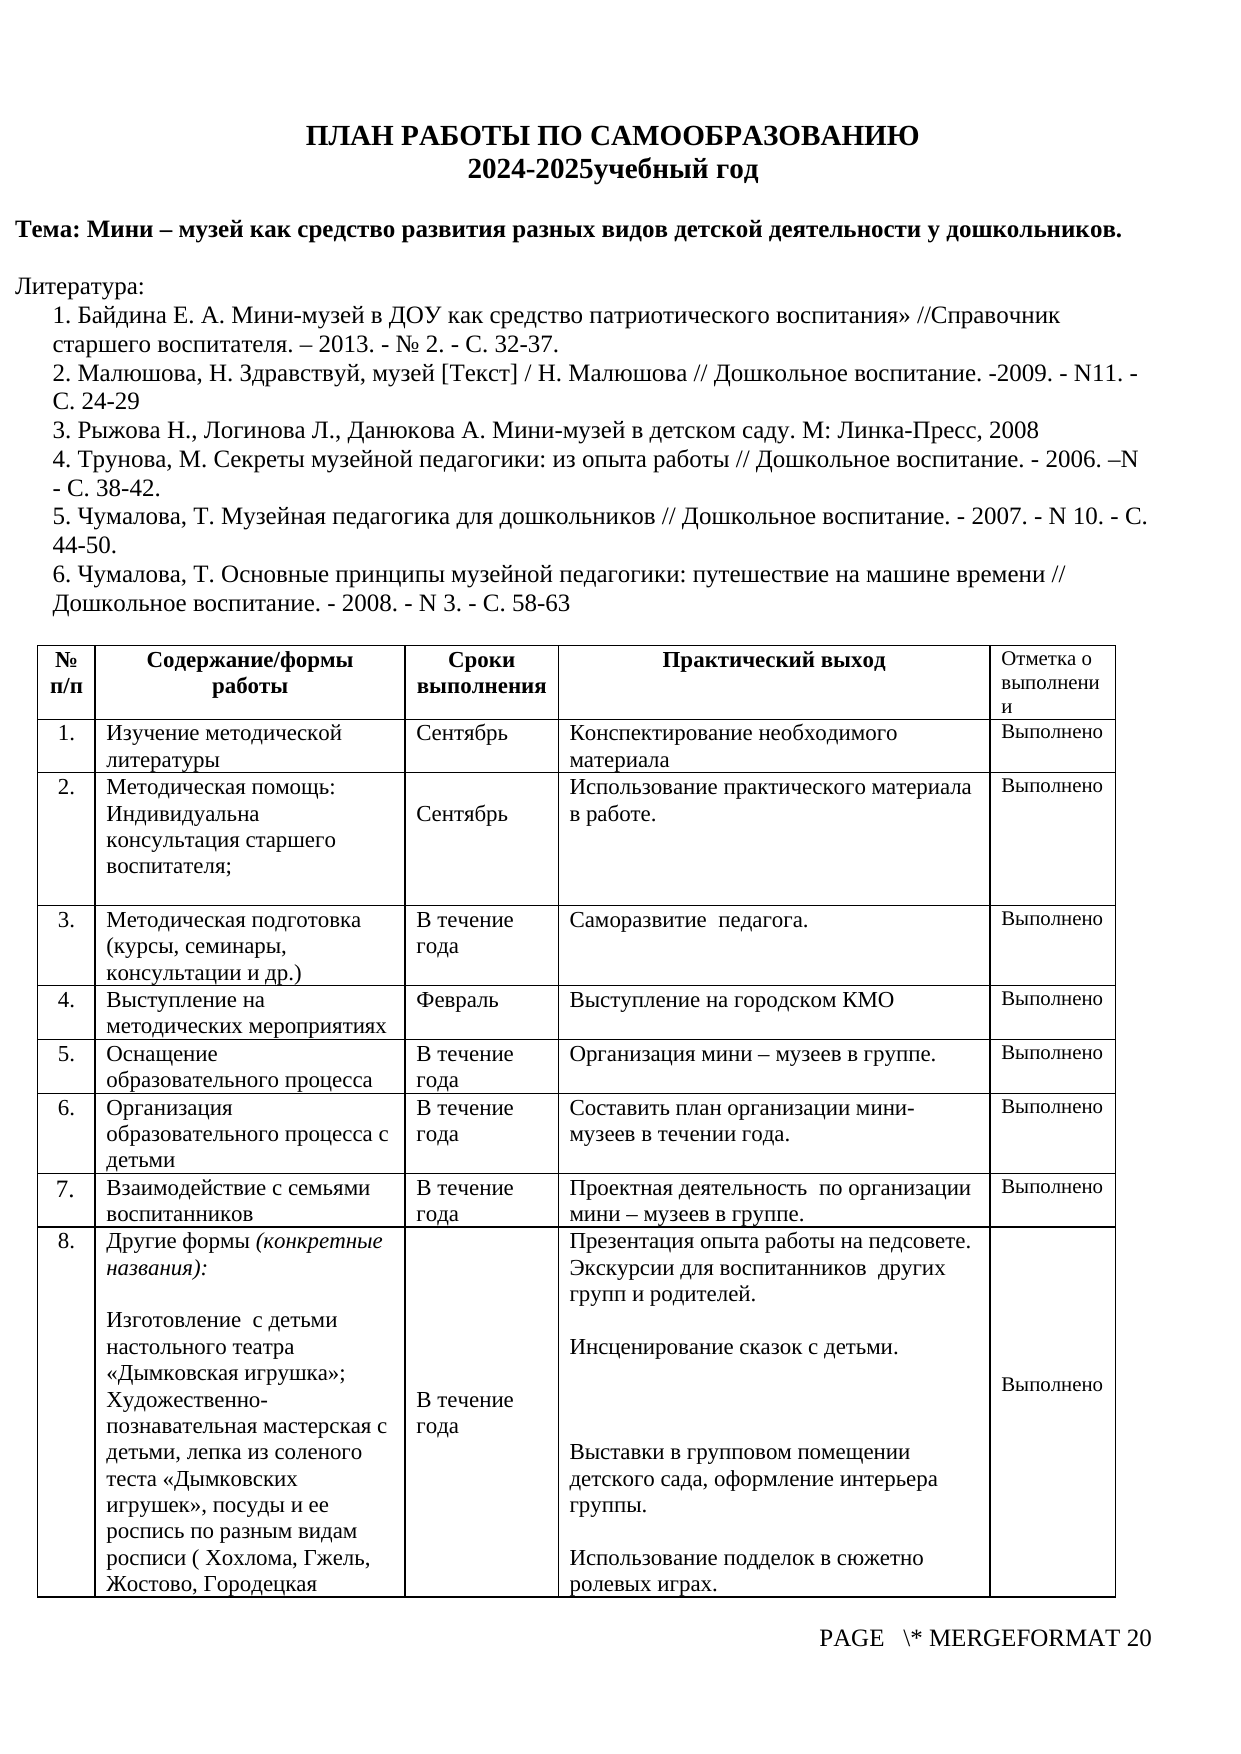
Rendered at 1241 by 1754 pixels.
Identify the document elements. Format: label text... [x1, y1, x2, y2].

table_cell 6. [38, 1094, 94, 1173]
table_cell Конспектирование необходимого материала [559, 720, 989, 772]
table_cell Методическая помощь: Индивидуальна консультация старшего воспитателя; [96, 773, 404, 905]
table_cell Оснащение образовательного процесса [96, 1040, 404, 1093]
table_cell Саморазвитие педагога. [559, 906, 989, 985]
table_cell В течение года [406, 1094, 558, 1173]
table_cell В течение года [406, 1228, 558, 1596]
text 2024-2025учебный год [74, 152, 1152, 185]
table_cell Изучение методической литературы [96, 720, 404, 772]
table_cell В течение года [406, 906, 558, 985]
list 5. Чумалова, Т. Музейная педагогика для дошкольников // Дошкольное воспитание. - 2007. - N 10. - С. 44-50. [52, 501, 1152, 559]
table_cell Проектная деятельность по организации мини – музеев в группе. [559, 1174, 989, 1226]
table_cell Выполнено [991, 720, 1115, 772]
table_cell Выступление на городском КМО [559, 986, 989, 1039]
table_cell Февраль [406, 986, 558, 1039]
table_cell Составить план организации мини-музеев в течении года. [559, 1094, 989, 1173]
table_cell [96, 1228, 404, 1596]
table_cell Выполнено [991, 986, 1115, 1039]
table_cell Выполнено [991, 1094, 1115, 1173]
list 4. Трунова, М. Секреты музейной педагогики: из опыта работы // Дошкольное воспитание. - 2006. –N - С. 38-42. [52, 444, 1152, 501]
table_cell 3. [38, 906, 94, 985]
list 2. Малюшова, Н. Здравствуй, музей [Текст] / Н. Малюшова // Дошкольное воспитание. -2009. - N11. - С. 24-29 [52, 358, 1152, 415]
table_cell Выполнено [991, 1040, 1115, 1093]
table_cell 7. [38, 1174, 94, 1226]
table_cell Выполнено [991, 906, 1115, 985]
table_cell 1. [38, 720, 94, 772]
table_header № п/п [38, 646, 94, 718]
table_cell 8. [38, 1228, 94, 1596]
table_header Отметка о выполнении [991, 646, 1115, 718]
table_cell В течение года [406, 1174, 558, 1226]
list 1. Байдина Е. А. Мини-музей в ДОУ как средство патриотического воспитания» //Справочник старшего воспитателя. – 2013. - № 2. - С. 32-37. [52, 300, 1152, 358]
table_header Содержание/формы работы [96, 646, 404, 718]
list 3. Рыжова Н., Логинова Л., Данюкова А. Мини-музей в детском саду. М: Линка-Пресс, 2008 [52, 415, 1152, 444]
text Литература: [15, 271, 1152, 300]
table_cell Выполнено [991, 773, 1115, 905]
table_cell 5. [38, 1040, 94, 1093]
text ПЛАН РАБОТЫ ПО САМООБРАЗОВАНИЮ [74, 118, 1152, 152]
table_cell В течение года [406, 1040, 558, 1093]
table_cell Сентябрь [406, 773, 558, 905]
table_cell Методическая подготовка (курсы, семинары, консультации и др.) [96, 906, 404, 985]
list 6. Чумалова, Т. Основные принципы музейной педагогики: путешествие на машине времени // Дошкольное воспитание. - 2008. - N 3. - С. 58-63 [52, 559, 1152, 616]
table_cell Выполнено [991, 1174, 1115, 1226]
table_cell Взаимодействие с семьями воспитанников [96, 1174, 404, 1226]
table_cell Выполнено [991, 1228, 1115, 1596]
table_cell Сентябрь [406, 720, 558, 772]
table_cell 4. [38, 986, 94, 1039]
table_cell Выступление на методических мероприятиях [96, 986, 404, 1039]
table_header Практический выход [559, 646, 989, 718]
table_header Сроки выполнения [406, 646, 558, 718]
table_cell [559, 1228, 989, 1596]
table_cell 2. [38, 773, 94, 905]
table_cell Использование практического материала в работе. [559, 773, 989, 905]
table_cell Организация образовательного процесса с детьми [96, 1094, 404, 1173]
text Тема: Мини – музей как средство развития разных видов детской деятельности у дошкольников. [15, 214, 1152, 243]
table_cell Организация мини – музеев в группе. [559, 1040, 989, 1093]
